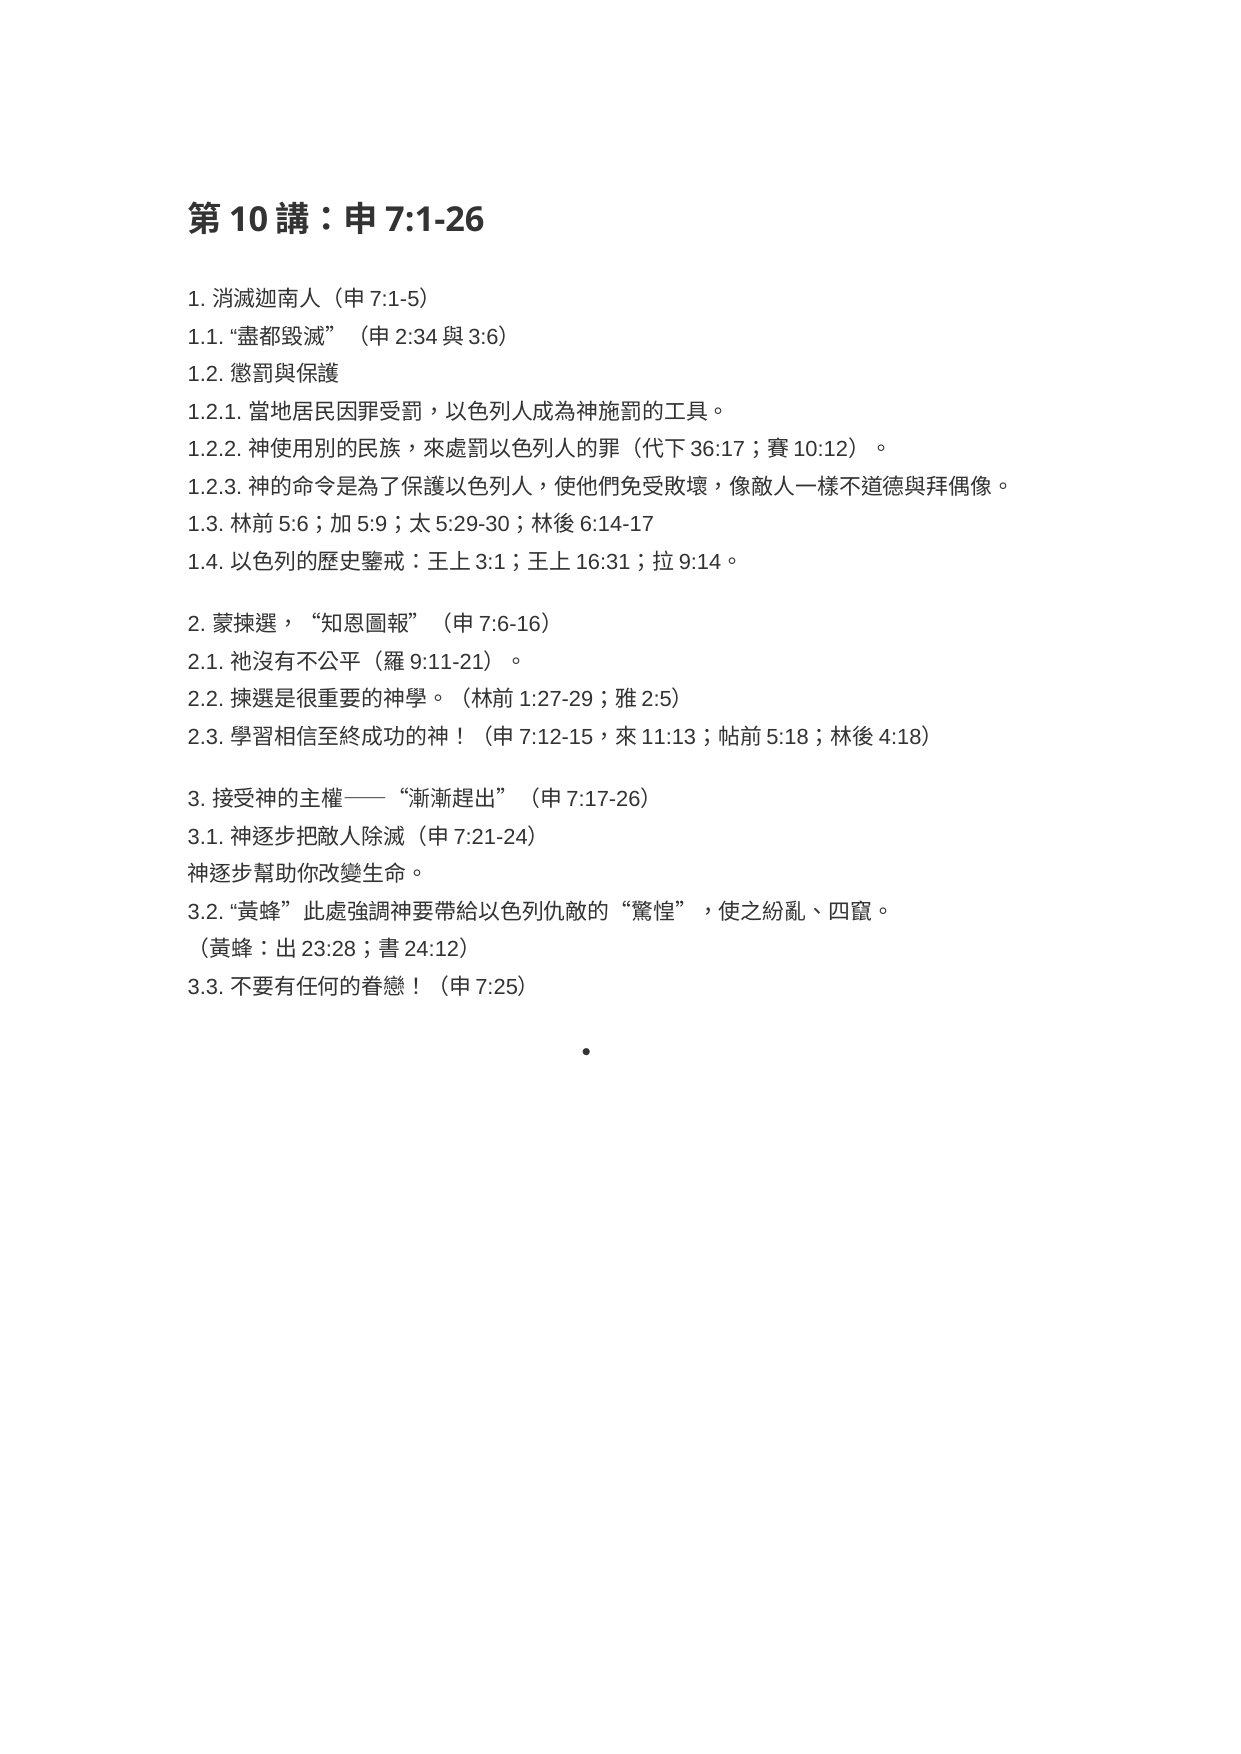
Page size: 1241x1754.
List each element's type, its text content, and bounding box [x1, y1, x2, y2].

text 2. 蒙揀選，“知恩圖報”（申7:6-16） 2.1. 祂沒有不公平（羅9:11-21）。 2.2. 揀選是很重要的神學。（林前1:27-29；雅2:5） 2.3. 學習相信至終成功的神！（申7:12-15，來11:13；帖前5:18；林後4:18） [187, 603, 1053, 753]
text 第10講：申7:1-26 [187, 178, 1053, 253]
text 3. 接受神的主權——“漸漸趕出”（申7:17-26） 3.1. 神逐步把敵人除滅（申7:21-24） 神逐步幫助你改變生命。 3.2. “黃蜂”此處強調神要帶給以色列仇敵的“驚惶”，使之紛亂、四竄。 （黃蜂：出23:28；書24:12） 3.3. 不要有任何的眷戀！（申7:25） [187, 778, 1053, 1003]
text 1. 消滅迦南人（申7:1-5） 1.1. “盡都毀滅”（申2:34與3:6） 1.2. 懲罰與保護 1.2.1. 當地居民因罪受罰，以色列人成為神施罰的工具。 1.2.2. 神使用別的民族，來處罰以色列人的罪（代下36:17；賽10:12）。 1.2.3. 神的命令是為了保護以色列人，使他們免受敗壞，像敵人一樣不道德與拜偶像。 1.3. 林前5:6；加5:9；太5:29-30；林後6:14-17 1.4. 以色列的歷史鑒戒：王上3:1；王上16:31；拉9:14。 [187, 278, 1053, 578]
